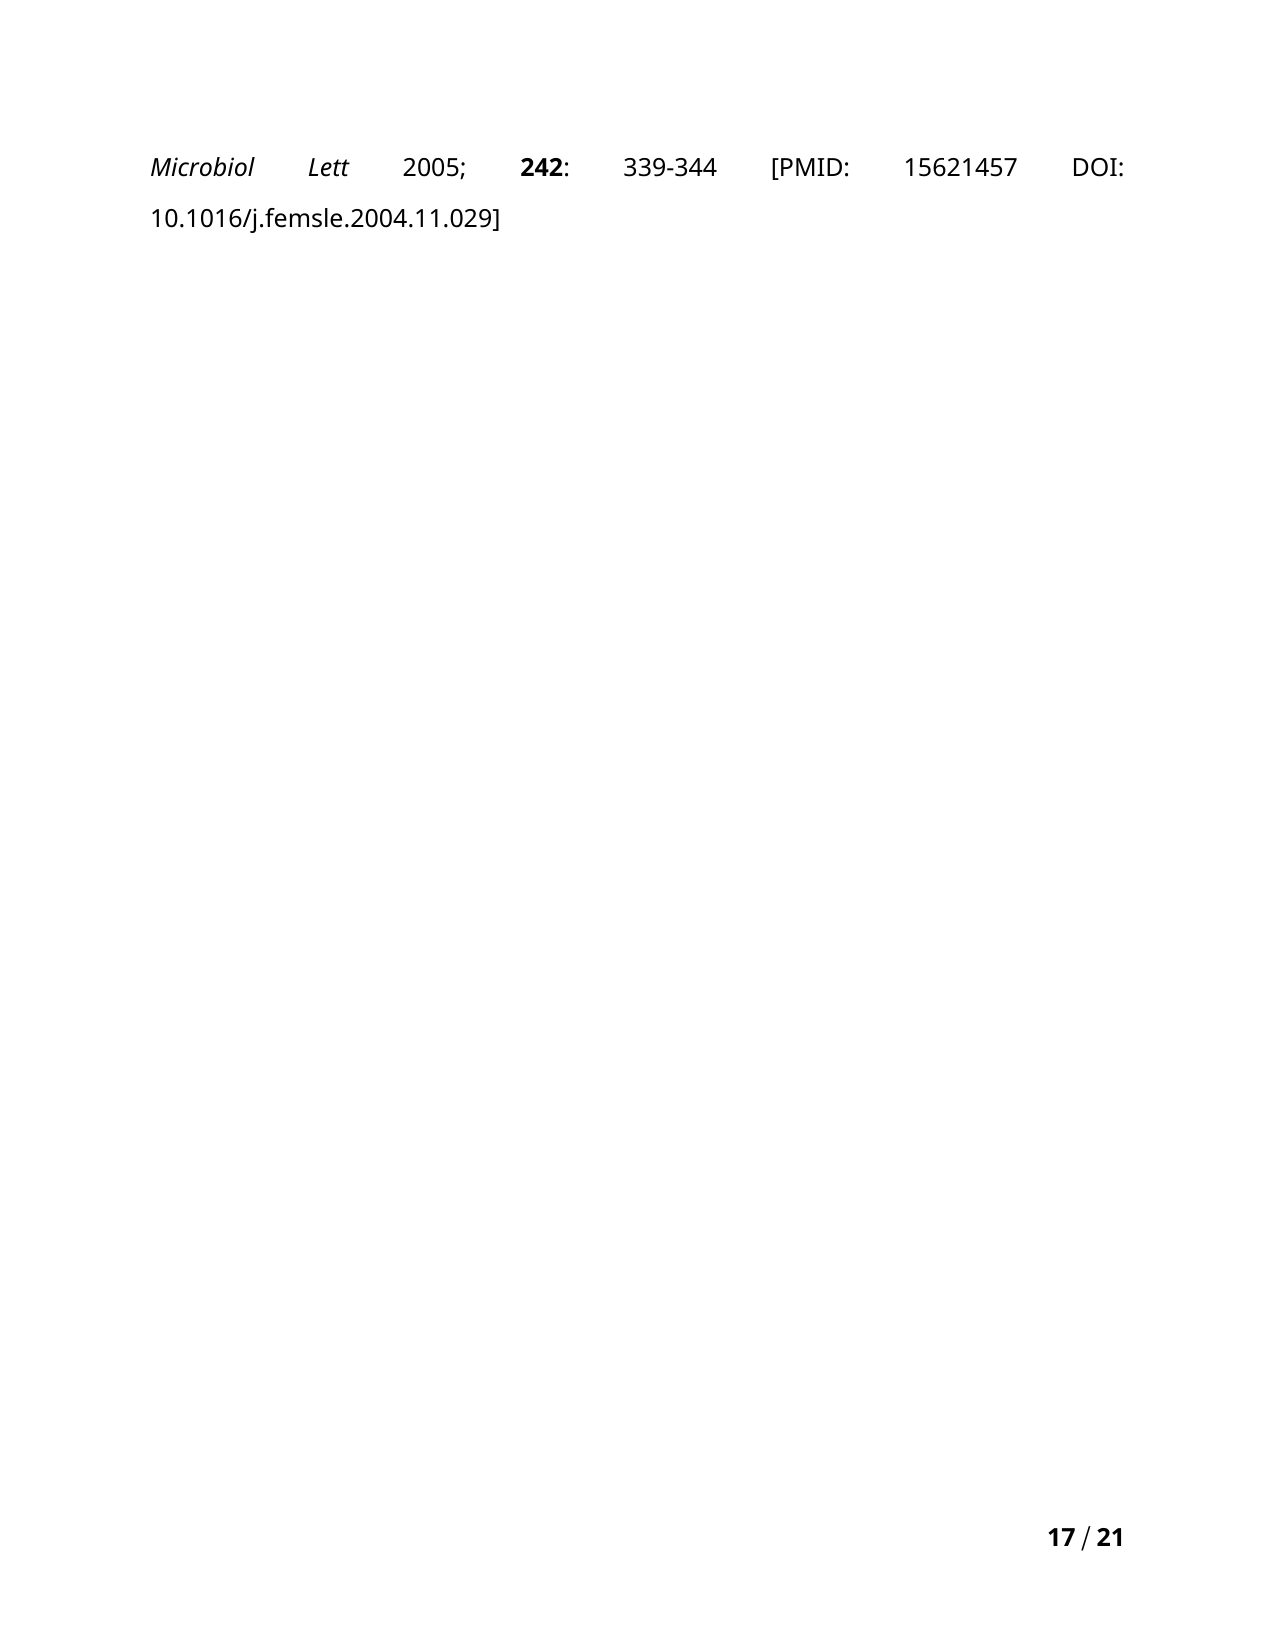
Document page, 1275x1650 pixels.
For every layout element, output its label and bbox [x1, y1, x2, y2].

text [150, 150, 1125, 235]
